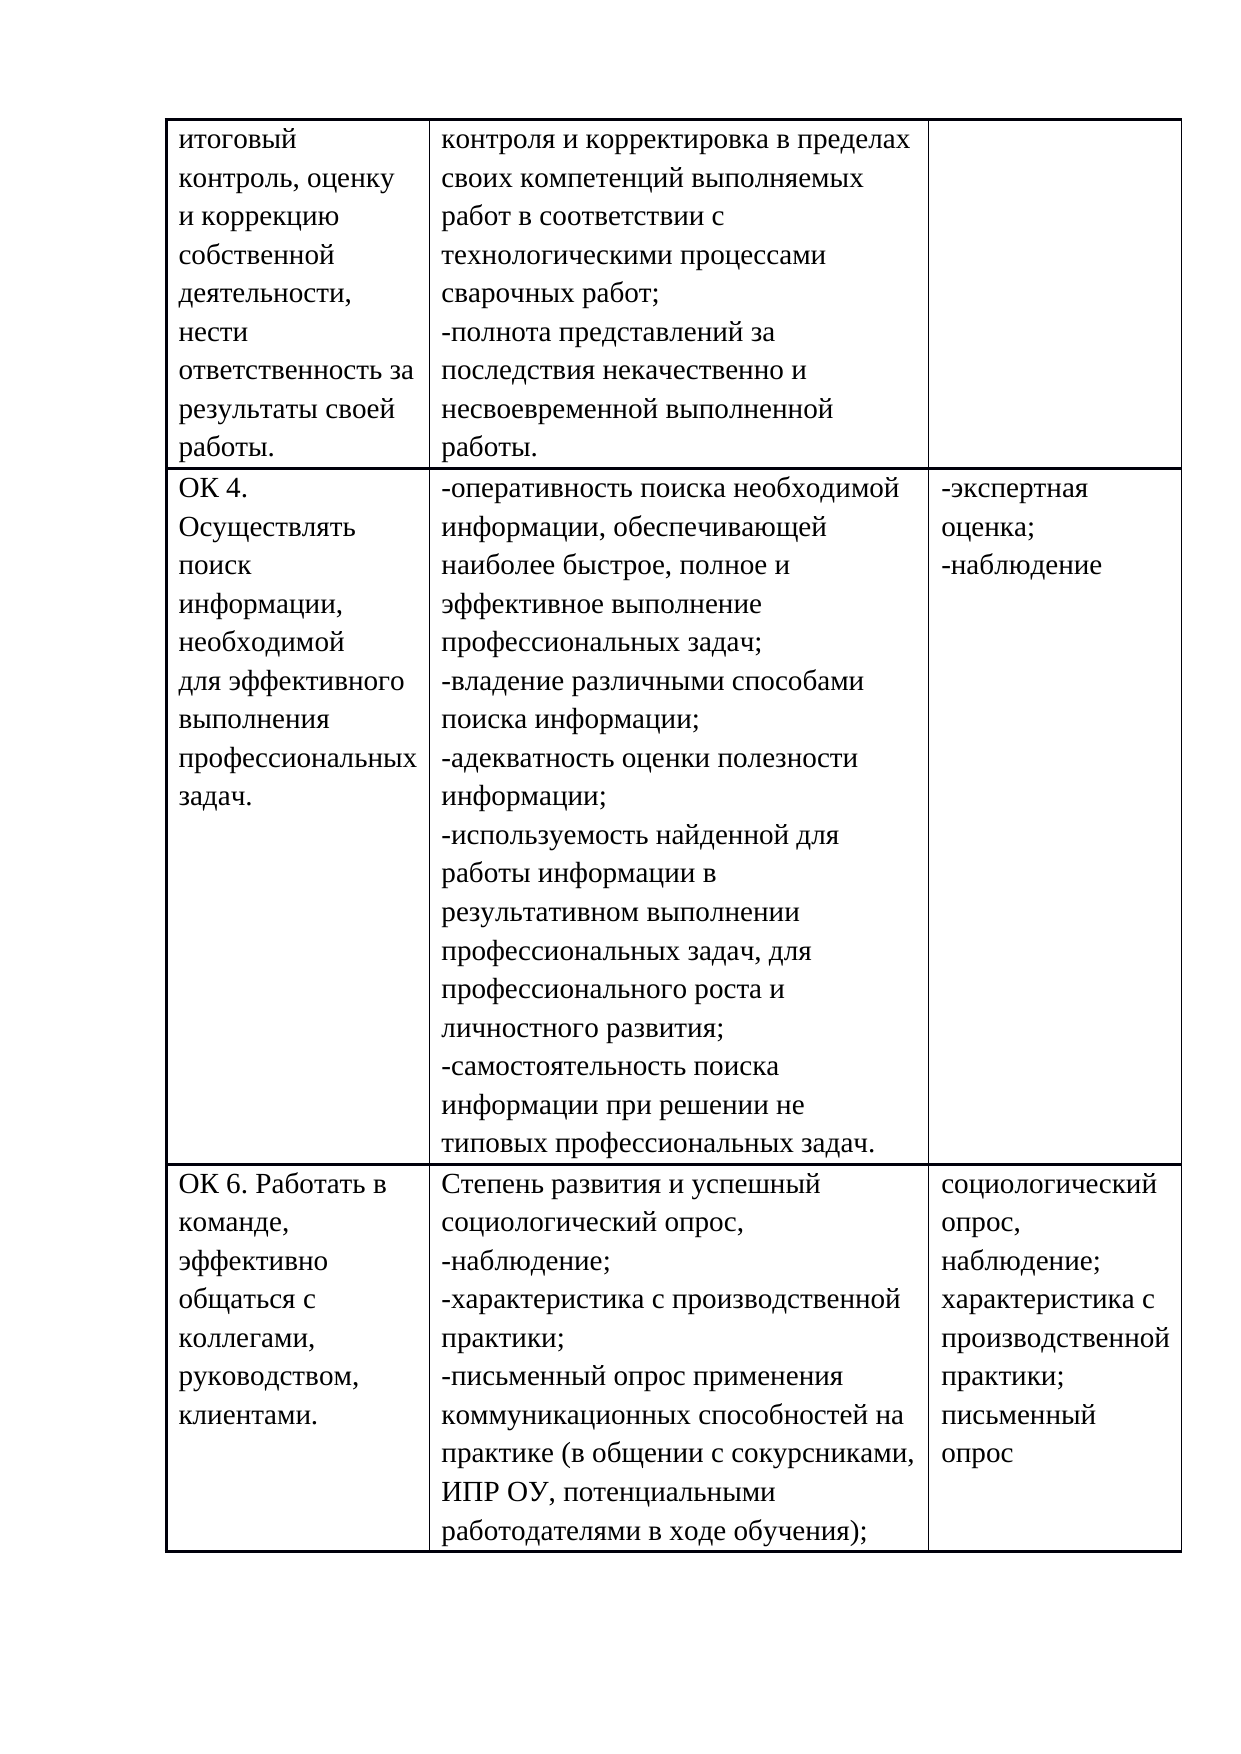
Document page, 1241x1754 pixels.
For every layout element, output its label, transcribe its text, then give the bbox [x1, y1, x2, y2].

table_cell -экспертная оценка; -наблюдение [929, 470, 1181, 1163]
table_cell ОК 6. Работать в команде, эффективно общаться с коллегами, руководством, клиентами. [168, 1166, 429, 1550]
table_cell ОК 4. Осуществлять поиск информации, необходимой для эффективного выполнения профессиональных задач. [168, 470, 429, 1163]
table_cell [430, 121, 928, 467]
table_cell Степень развития и успешный социологический опрос, -наблюдение; -характеристика с производственной практики; -письменный опрос применения коммуникационных способностей на практике (в общении с сокурсниками, ИПР ОУ, потенциальными работодателями в ходе обучения); [430, 1166, 928, 1550]
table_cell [929, 121, 1181, 467]
table_cell социологический опрос, наблюдение; характеристика с производственной практики; письменный опрос [929, 1166, 1181, 1550]
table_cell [168, 121, 429, 467]
table_cell -оперативность поиска необходимой информации, обеспечивающей наиболее быстрое, полное и эффективное выполнение профессиональных задач; -владение различными способами поиска информации; -адекватность оценки полезности информации; -используемость найденной для работы информации в результативном выполнении профессиональных задач, для профессионального роста и личностного развития; -самостоятельность поиска информации при решении не типовых профессиональных задач. [430, 470, 928, 1163]
